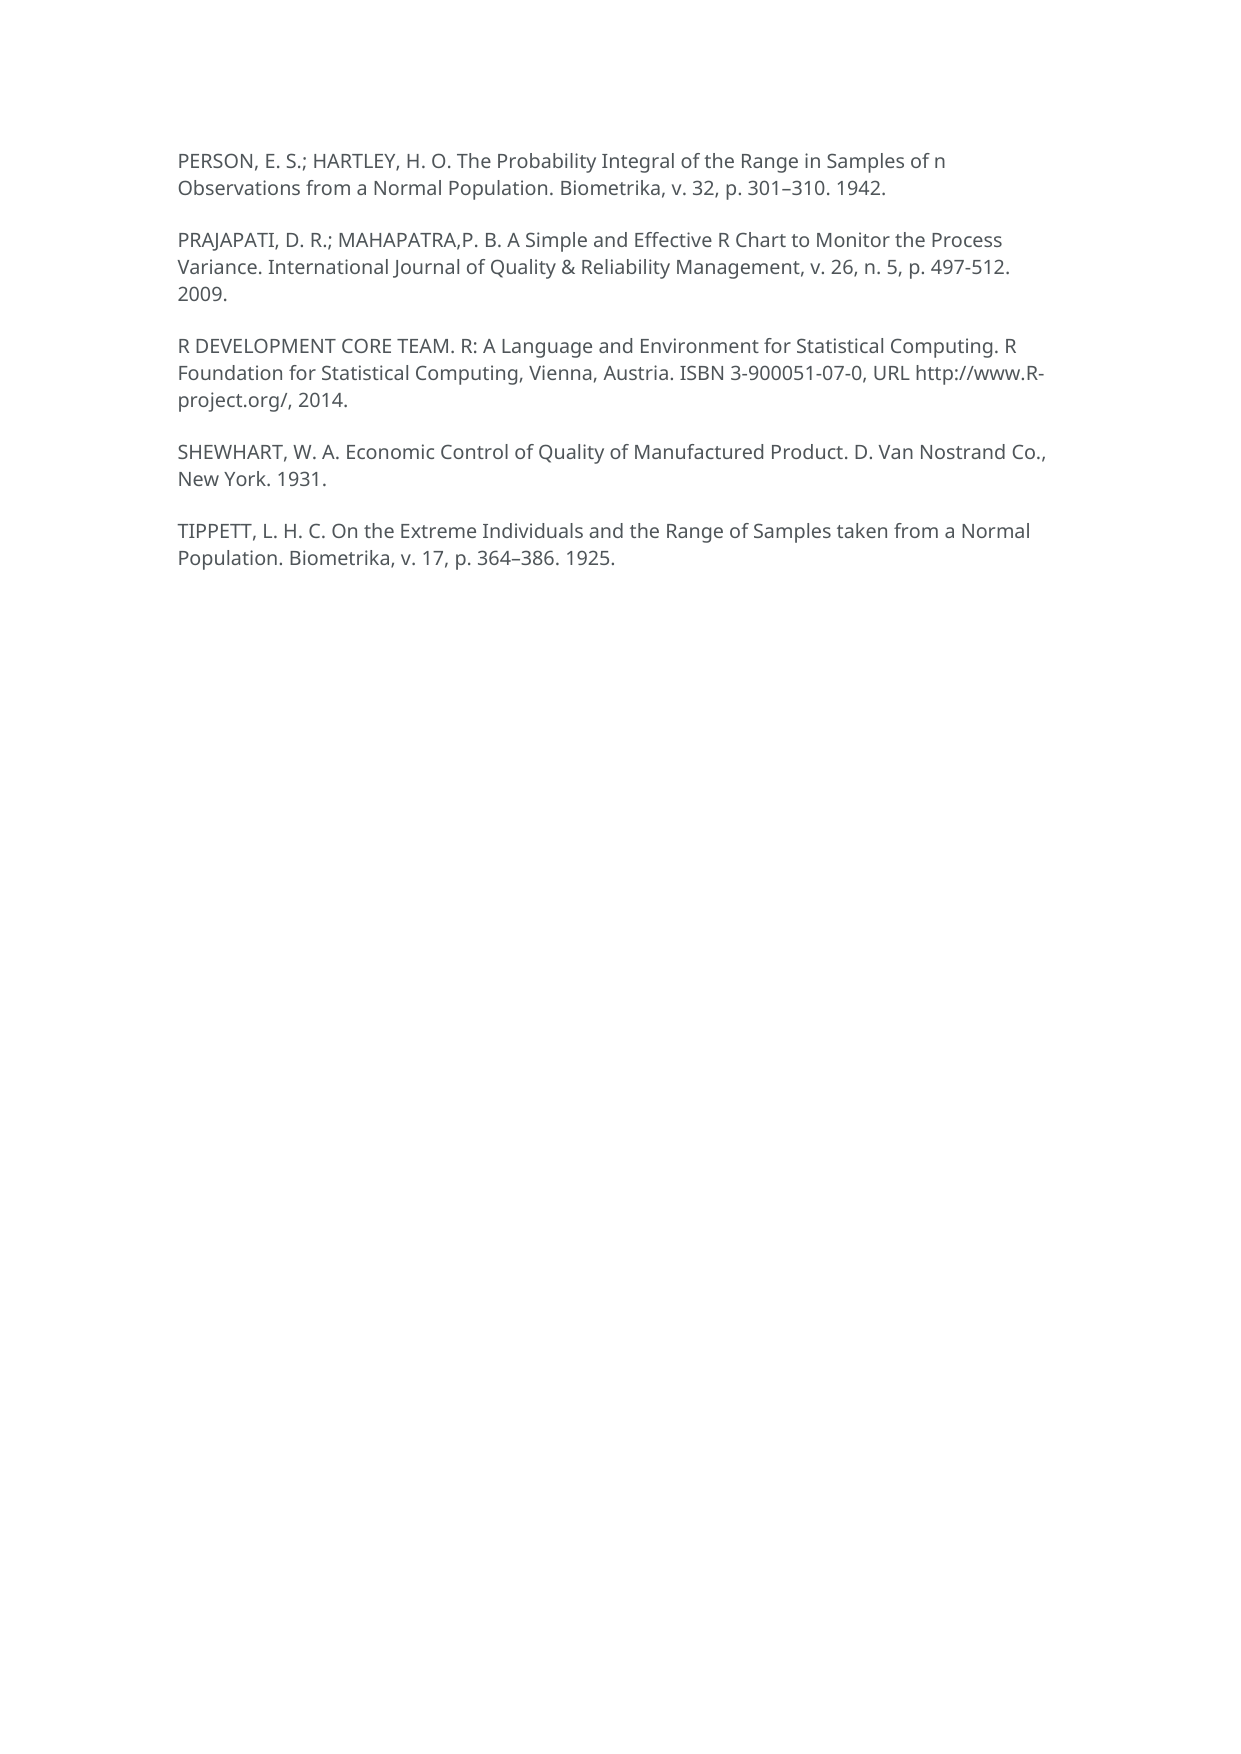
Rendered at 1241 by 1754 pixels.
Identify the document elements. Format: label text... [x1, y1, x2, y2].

text PRAJAPATI, D. R.; MAHAPATRA,P. B. A Simple and Effective R Chart to Monitor the Process Variance. International Journal of Quality & Reliability Management, v. 26, n. 5, p. 497-512. 2009. [177, 227, 1063, 307]
text TIPPETT, L. H. C. On the Extreme Individuals and the Range of Samples taken from a Normal Population. Biometrika, v. 17, p. 364–386. 1925. [177, 517, 1063, 571]
text SHEWHART, W. A. Economic Control of Quality of Manufactured Product. D. Van Nostrand Co., New York. 1931. [177, 438, 1063, 492]
text R DEVELOPMENT CORE TEAM. R: A Language and Environment for Statistical Computing. R Foundation for Statistical Computing, Vienna, Austria. ISBN 3-900051-07-0, URL http://www.R-project.org/, 2014. [177, 332, 1063, 413]
text PERSON, E. S.; HARTLEY, H. O. The Probability Integral of the Range in Samples of n Observations from a Normal Population. Biometrika, v. 32, p. 301–310. 1942. [177, 148, 1063, 202]
